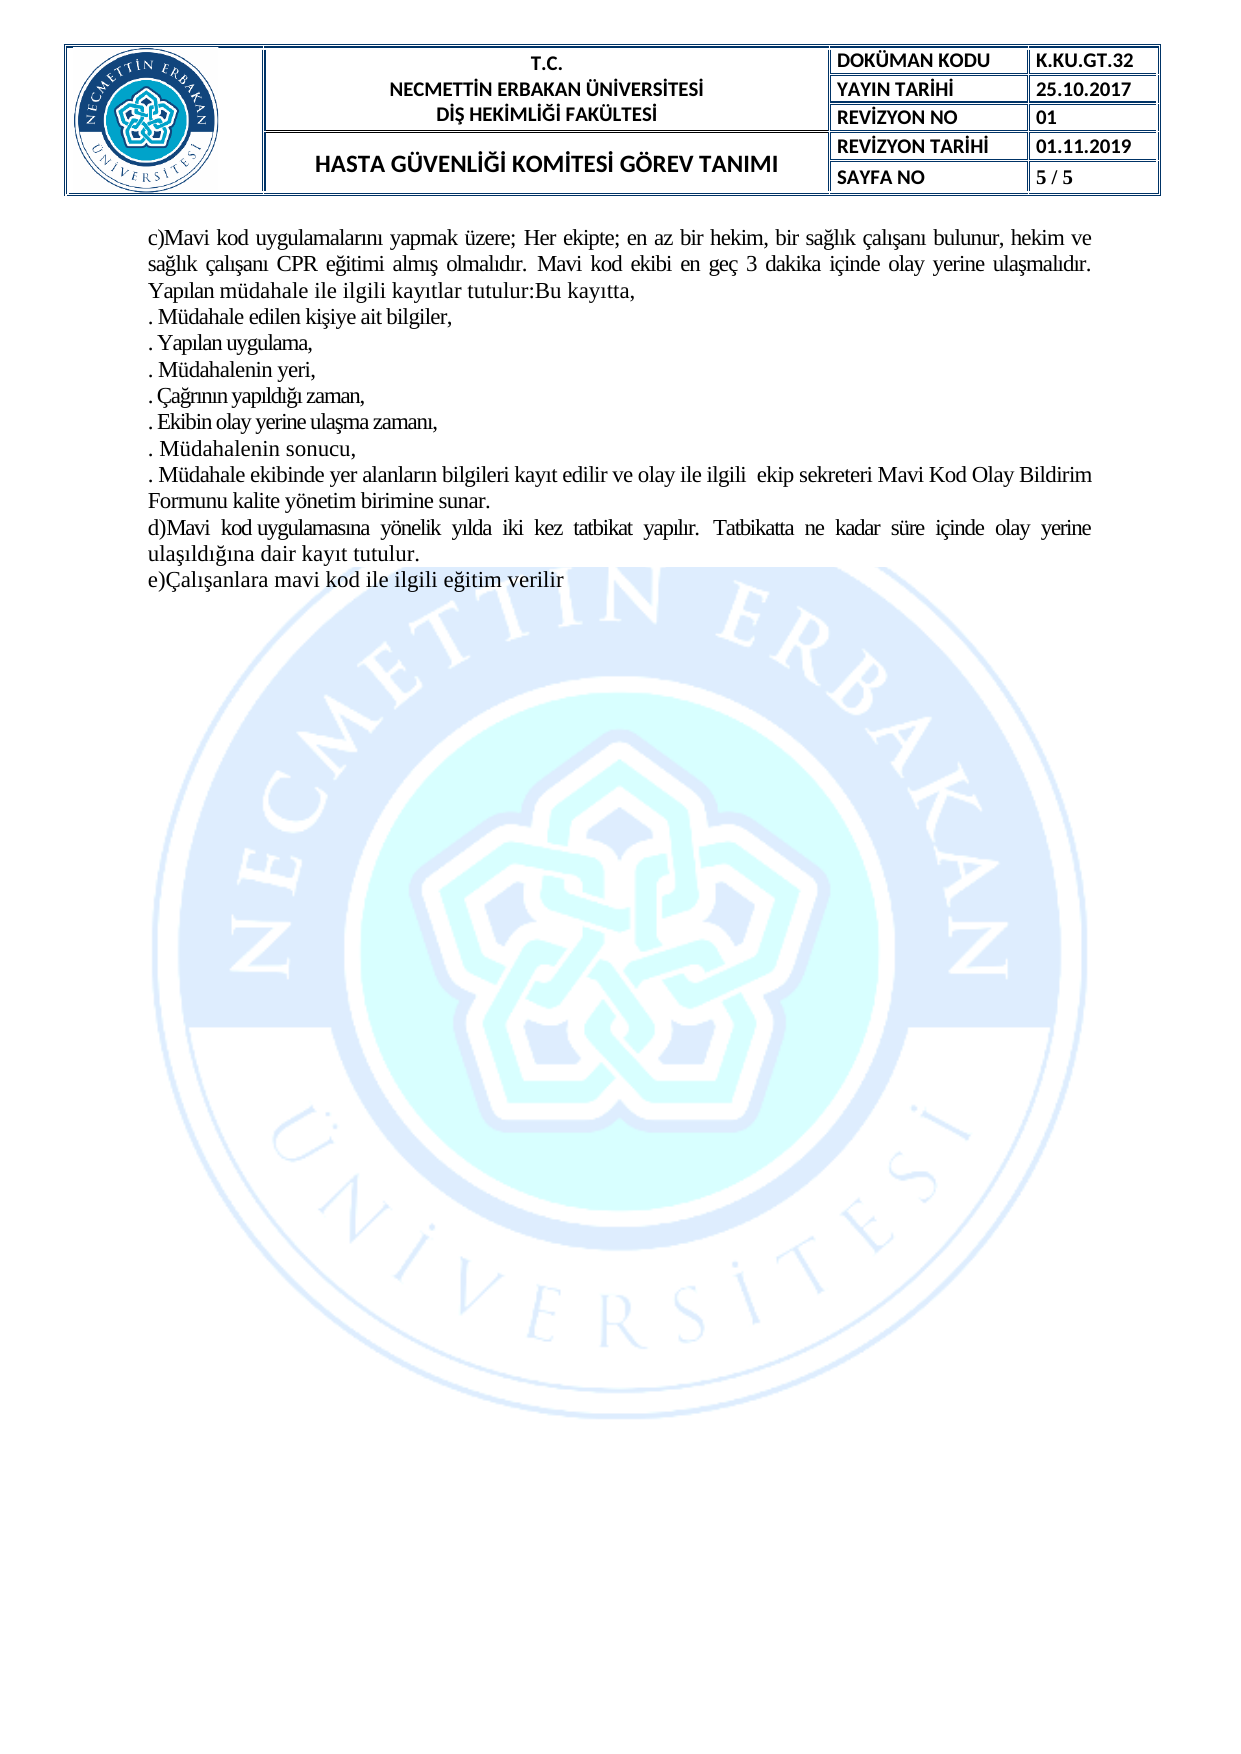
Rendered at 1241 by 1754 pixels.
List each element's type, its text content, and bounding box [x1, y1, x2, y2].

text . Müdahalenin sonucu, [148, 435, 1093, 461]
picture [73, 47, 219, 193]
text . Müdahale ekibinde yer alanların bilgileri kayıt edilir ve olay ile ilgili ekip sekreteri Mavi Kod Olay Bildirim Formunu kalite yönetim birimine sunar. [148, 461, 1093, 514]
text . Müdahalenin yeri, [148, 356, 1093, 382]
text . Müdahale edilen kişiye ait bilgiler, [148, 303, 1093, 329]
text c)Mavi kod uygulamalarını yapmak üzere; Her ekipte; en az bir hekim, bir sağlık çalışanı bulunur, hekim ve sağlık çalışanı CPR eğitimi almış olmalıdır. Mavi kod ekibi en geç 3 dakika içinde olay yerine ulaşmalıdır. Yapılan müdahale ile ilgili kayıtlar tutulur:Bu kayıtta, [148, 224, 1093, 303]
text . Çağrının yapıldığı zaman, [148, 382, 1093, 408]
text e)Çalışanlara mavi kod ile ilgili eğitim verilir [74, 567, 1093, 593]
text . Yapılan uygulama, [148, 329, 1093, 356]
text . Ekibin olay yerine ulaşma zamanı, [148, 408, 1093, 435]
text d)Mavi kod uygulamasına yönelik yılda iki kez tatbikat yapılır. Tatbikatta ne kadar süre içinde olay yerine ulaşıldığına dair kayıt tutulur. [148, 514, 1093, 567]
